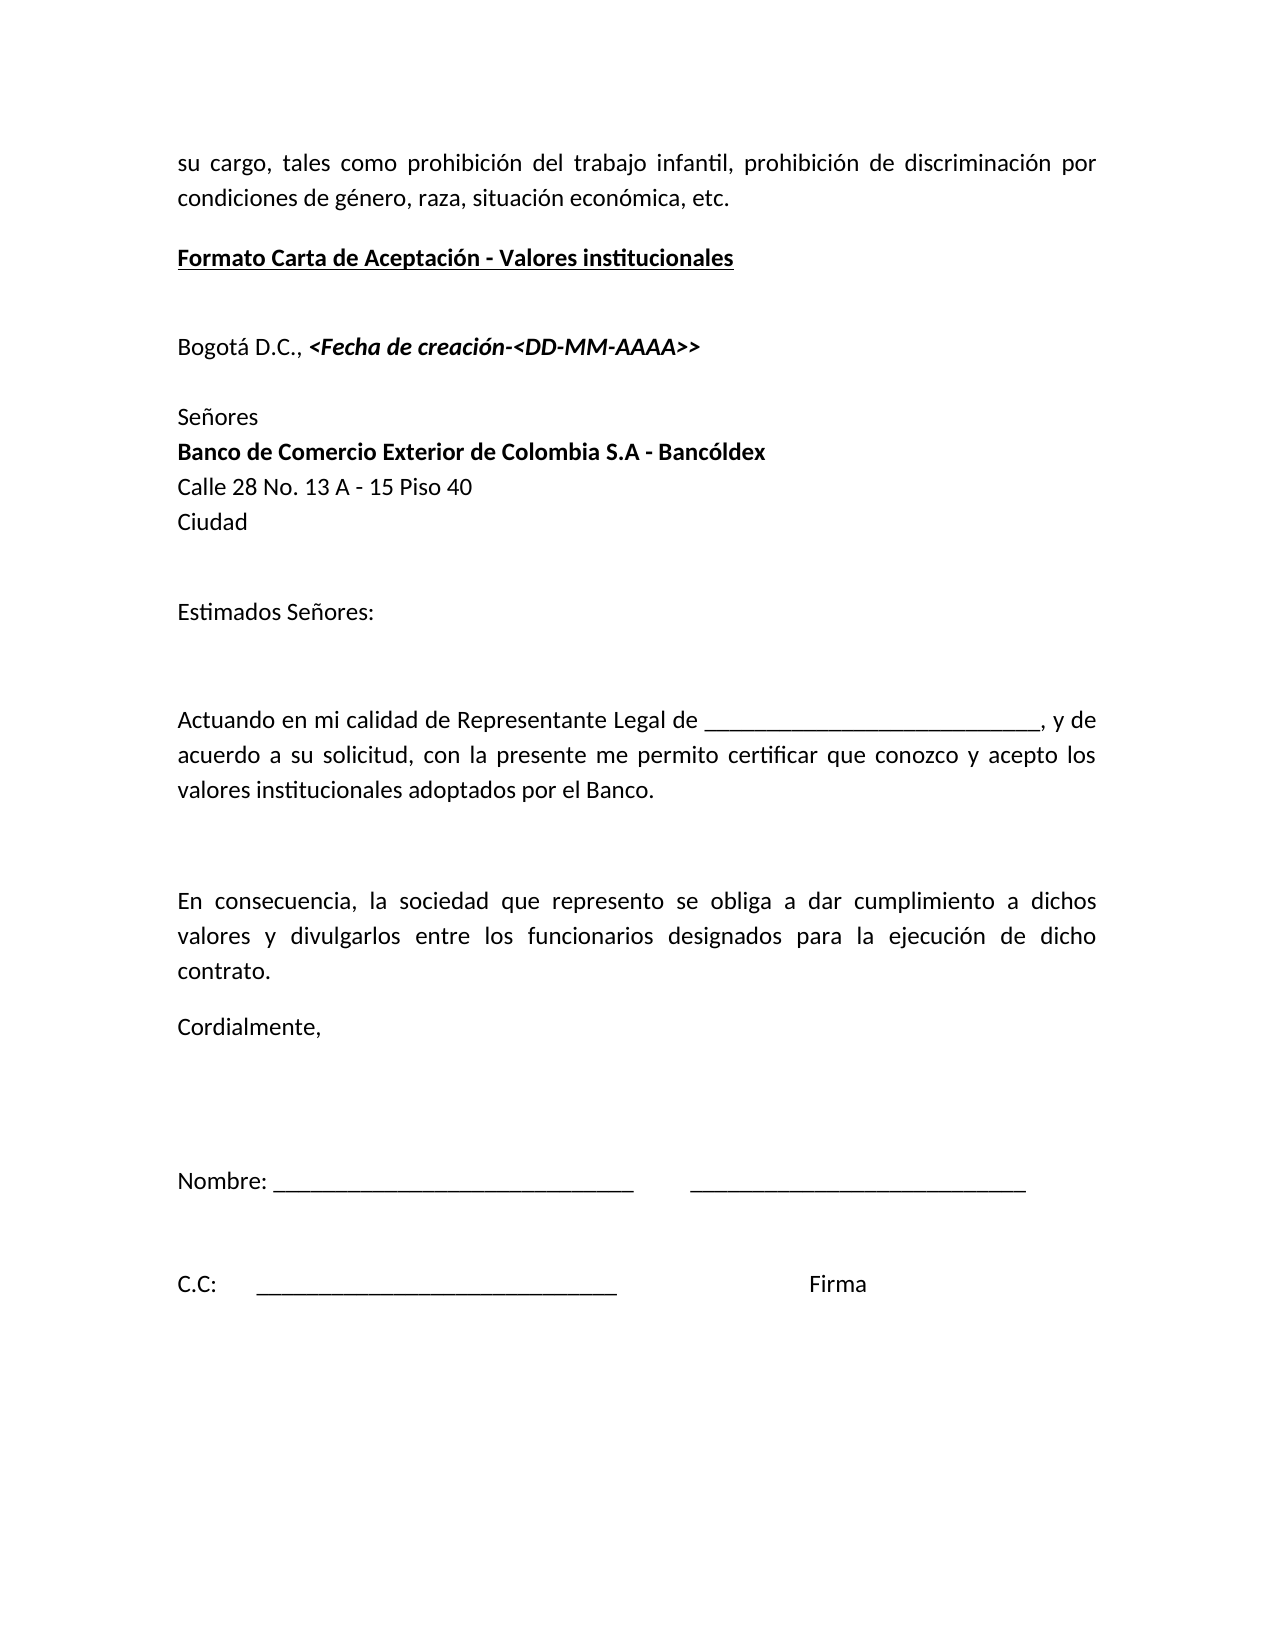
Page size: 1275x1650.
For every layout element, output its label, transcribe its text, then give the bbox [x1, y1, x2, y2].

text Actuando en mi calidad de Representante Legal de ___________________________, y de acuerdo a su solicitud, con la presente me permito certificar que conozco y acepto los valores institucionales adoptados por el Banco. [177, 704, 1098, 804]
subtitle Formato Carta de Aceptación - Valores institucionales [177, 243, 1098, 273]
text C.C: _____________________________ Firma [177, 1268, 1098, 1298]
text Ciudad [177, 506, 1098, 536]
text Banco de Comercio Exterior de Colombia S.A - Bancóldex [177, 436, 1098, 466]
text En consecuencia, la sociedad que represento se obliga a dar cumplimiento a dichos valores y divulgarlos entre los funcionarios designados para la ejecución de dicho contrato. [177, 885, 1098, 986]
text Señores [177, 401, 1098, 431]
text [177, 148, 1098, 213]
text Cordialmente, [177, 1011, 1098, 1042]
text Bogotá D.C., <Fecha de creación-<DD-MM-AAAA>> [177, 331, 1098, 361]
text Calle 28 No. 13 A - 15 Piso 40 [177, 471, 1098, 501]
text Nombre: _____________________________ ___________________________ [177, 1165, 1098, 1196]
text Estimados Señores: [177, 597, 1098, 627]
